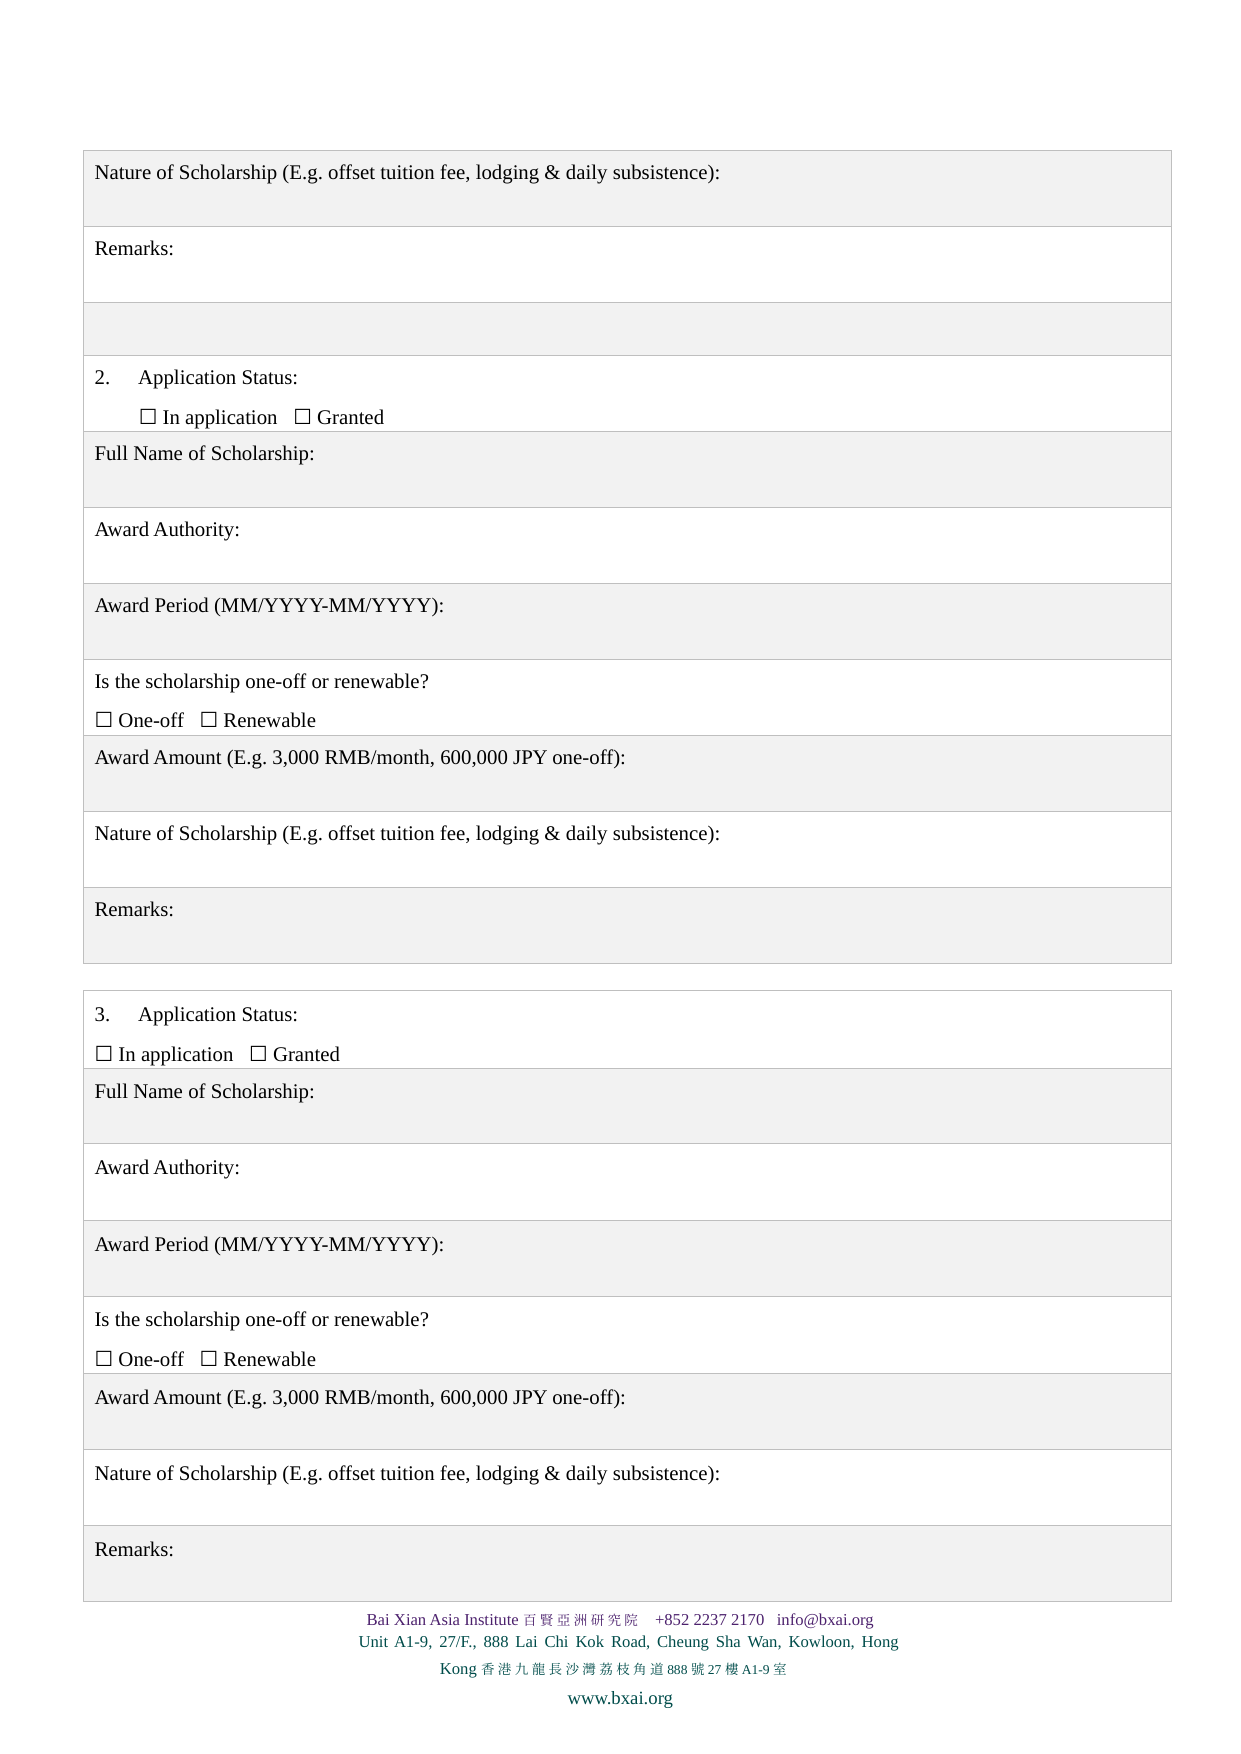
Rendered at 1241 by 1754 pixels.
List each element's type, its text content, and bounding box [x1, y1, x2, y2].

table_cell Award Amount (E.g. 3,000 RMB/month, 600,000 JPY one-off): [84, 736, 1171, 811]
table_cell Award Authority: [84, 1144, 1171, 1220]
table_cell Full Name of Scholarship: [84, 432, 1171, 507]
table_cell Full Name of Scholarship: [84, 1069, 1171, 1143]
table_cell Remarks: [84, 227, 1171, 302]
table_cell Award Authority: [84, 508, 1171, 583]
table_cell Nature of Scholarship (E.g. offset tuition fee, lodging & daily subsistence): [84, 1450, 1171, 1525]
table_cell Remarks: [84, 888, 1171, 963]
table_cell Is the scholarship one-off or renewable? ☐ One-off ☐ Renewable [84, 1297, 1171, 1373]
table_cell Nature of Scholarship (E.g. offset tuition fee, lodging & daily subsistence): [84, 151, 1171, 226]
table_cell 2. Application Status: ☐ In application ☐ Granted [84, 356, 1171, 431]
table_cell Nature of Scholarship (E.g. offset tuition fee, lodging & daily subsistence): [84, 812, 1171, 887]
table_cell Award Period (MM/YYYY-MM/YYYY): [84, 584, 1171, 659]
table_cell Remarks: [84, 1526, 1171, 1601]
table_cell Award Amount (E.g. 3,000 RMB/month, 600,000 JPY one-off): [84, 1374, 1171, 1449]
table_header 3. Application Status: ☐ In application ☐ Granted [84, 991, 1171, 1068]
table_cell Is the scholarship one-off or renewable? ☐ One-off ☐ Renewable [84, 660, 1171, 735]
table_cell [84, 303, 1171, 355]
table_cell Award Period (MM/YYYY-MM/YYYY): [84, 1221, 1171, 1296]
